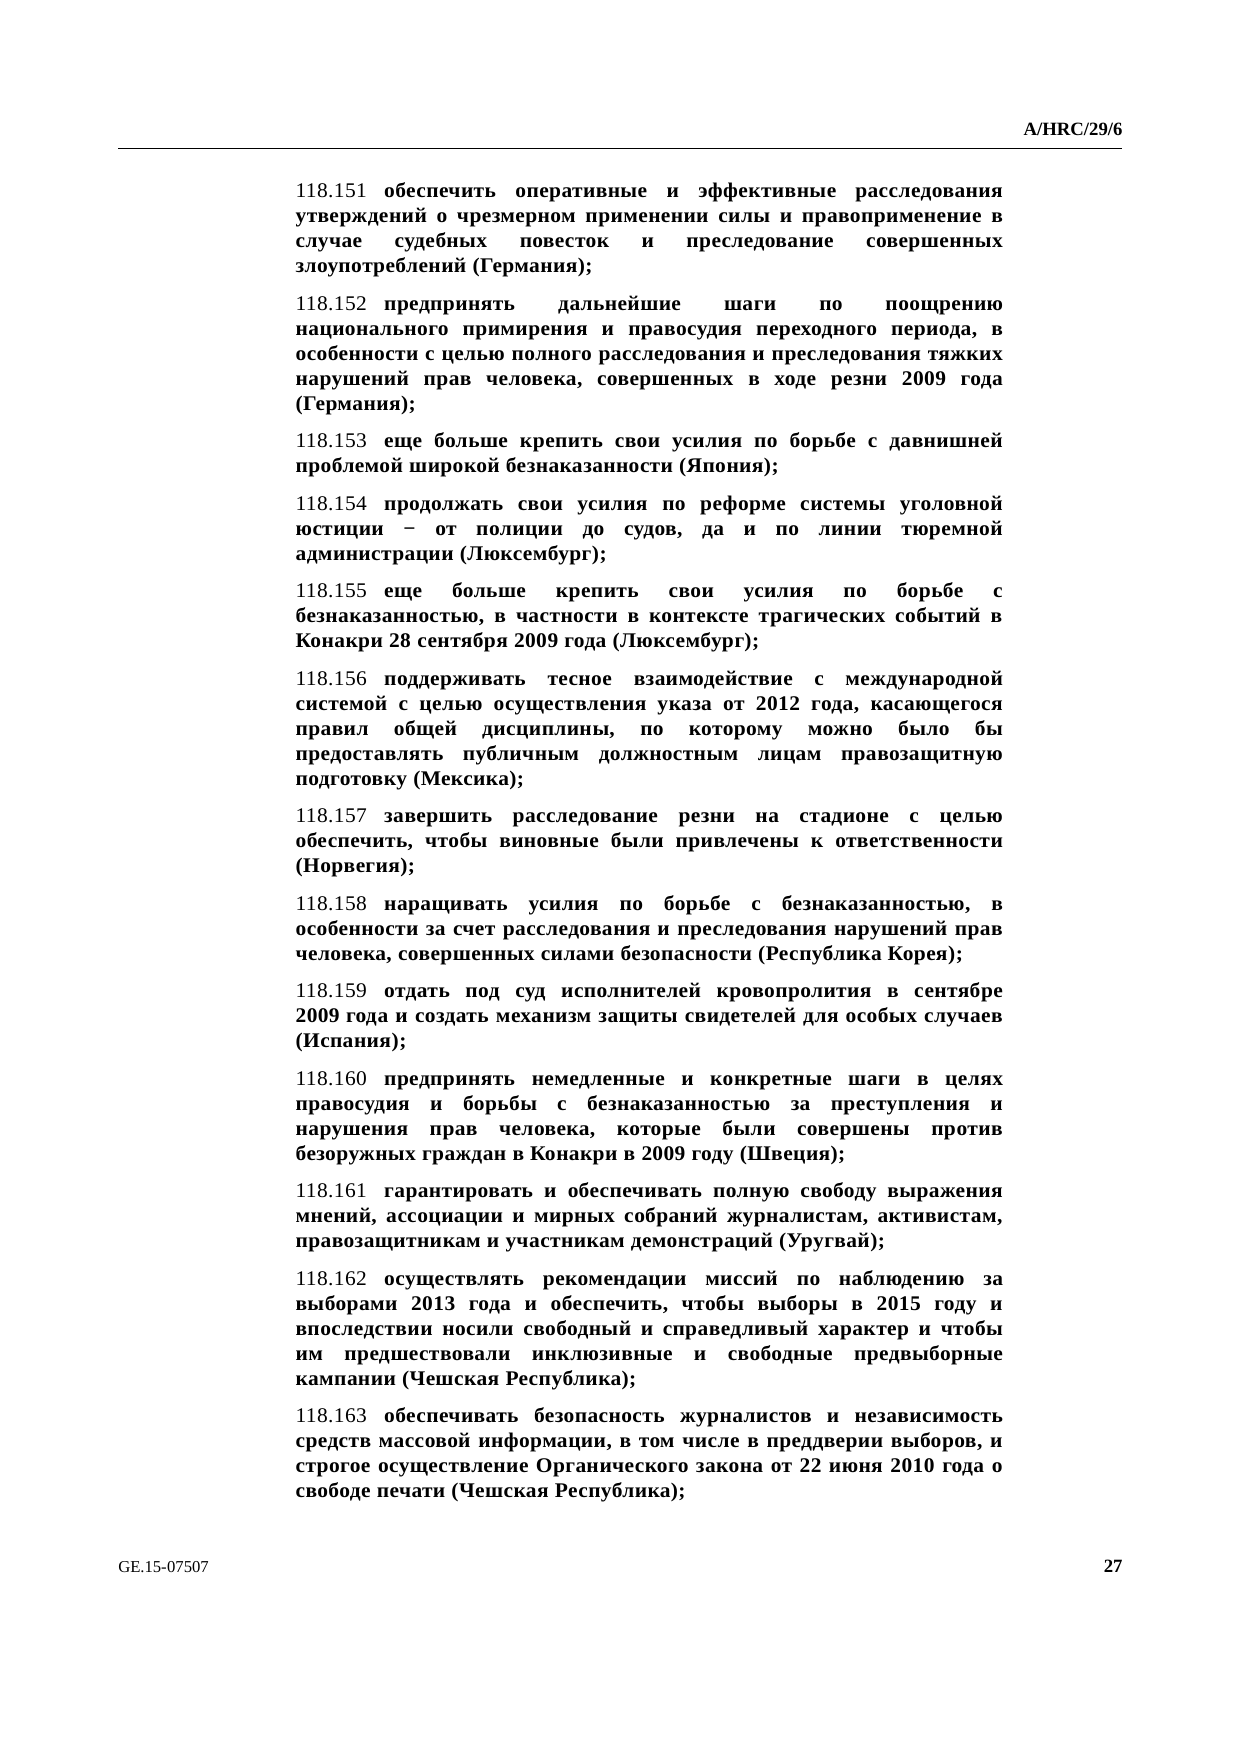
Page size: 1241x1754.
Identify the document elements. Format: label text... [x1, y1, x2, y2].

text 118.161 гарантировать и обеспечивать полную свободу выражения мнений, ассоциации и мирных собраний журналистам, активистам, правозащитникам и участникам демонстраций (Уругвай); [295, 1177, 1004, 1252]
text 118.156 поддерживать тесное взаимодействие с международной системой с целью осуществления указа от 2012 года, касающегося правил общей дисциплины, по которому можно было бы предоставлять публичным должностным лицам правозащитную подготовку (Мексика); [295, 665, 1004, 790]
text 118.162 осуществлять рекомендации миссий по наблюдению за выборами 2013 года и обеспечить, чтобы выборы в 2015 году и впоследствии носили свободный и справедливый характер и чтобы им предшествовали инклюзивные и свободные предвыборные кампании (Чешская Республика); [295, 1265, 1004, 1390]
text 118.153 еще больше крепить свои усилия по борьбе с давнишней проблемой широкой безнаказанности (Япония); [295, 427, 1004, 477]
text 118.154 продолжать свои усилия по реформе системы уголовной юстиции − от полиции до судов, да и по линии тюремной администрации (Люксембург); [295, 490, 1004, 565]
text 118.155 еще больше крепить свои усилия по борьбе с безнаказанностью, в частности в контексте трагических событий в Конакри 28 сентября 2009 года (Люксембург); [295, 577, 1004, 652]
text 118.159 отдать под суд исполнителей кровопролития в сентябре 2009 года и создать механизм защиты свидетелей для особых случаев (Испания); [295, 977, 1004, 1052]
text 118.163 обеспечивать безопасность журналистов и независимость средств массовой информации, в том числе в преддверии выборов, и строгое осуществление Органического закона от 22 июня 2010 года о свободе печати (Чешская Республика); [295, 1402, 1004, 1502]
text 118.151 обеспечить оперативные и эффективные расследования утверждений о чрезмерном применении силы и правоприменение в случае судебных повесток и преследование совершенных злоупотреблений (Германия); [295, 177, 1004, 277]
text 118.158 наращивать усилия по борьбе с безнаказанностью, в особенности за счет расследования и преследования нарушений прав человека, совершенных силами безопасности (Республика Корея); [295, 890, 1004, 965]
text 118.160 предпринять немедленные и конкретные шаги в целях правосудия и борьбы с безнаказанностью за преступления и нарушения прав человека, которые были совершены против безоружных граждан в Конакри в 2009 году (Швеция); [295, 1065, 1004, 1165]
text 118.152 предпринять дальнейшие шаги по поощрению национального примирения и правосудия переходного периода, в особенности с целью полного расследования и преследования тяжких нарушений прав человека, совершенных в ходе резни 2009 года (Германия); [295, 290, 1004, 415]
text 118.157 завершить расследование резни на стадионе с целью обеспечить, чтобы виновные были привлечены к ответственности (Норвегия); [295, 802, 1004, 877]
